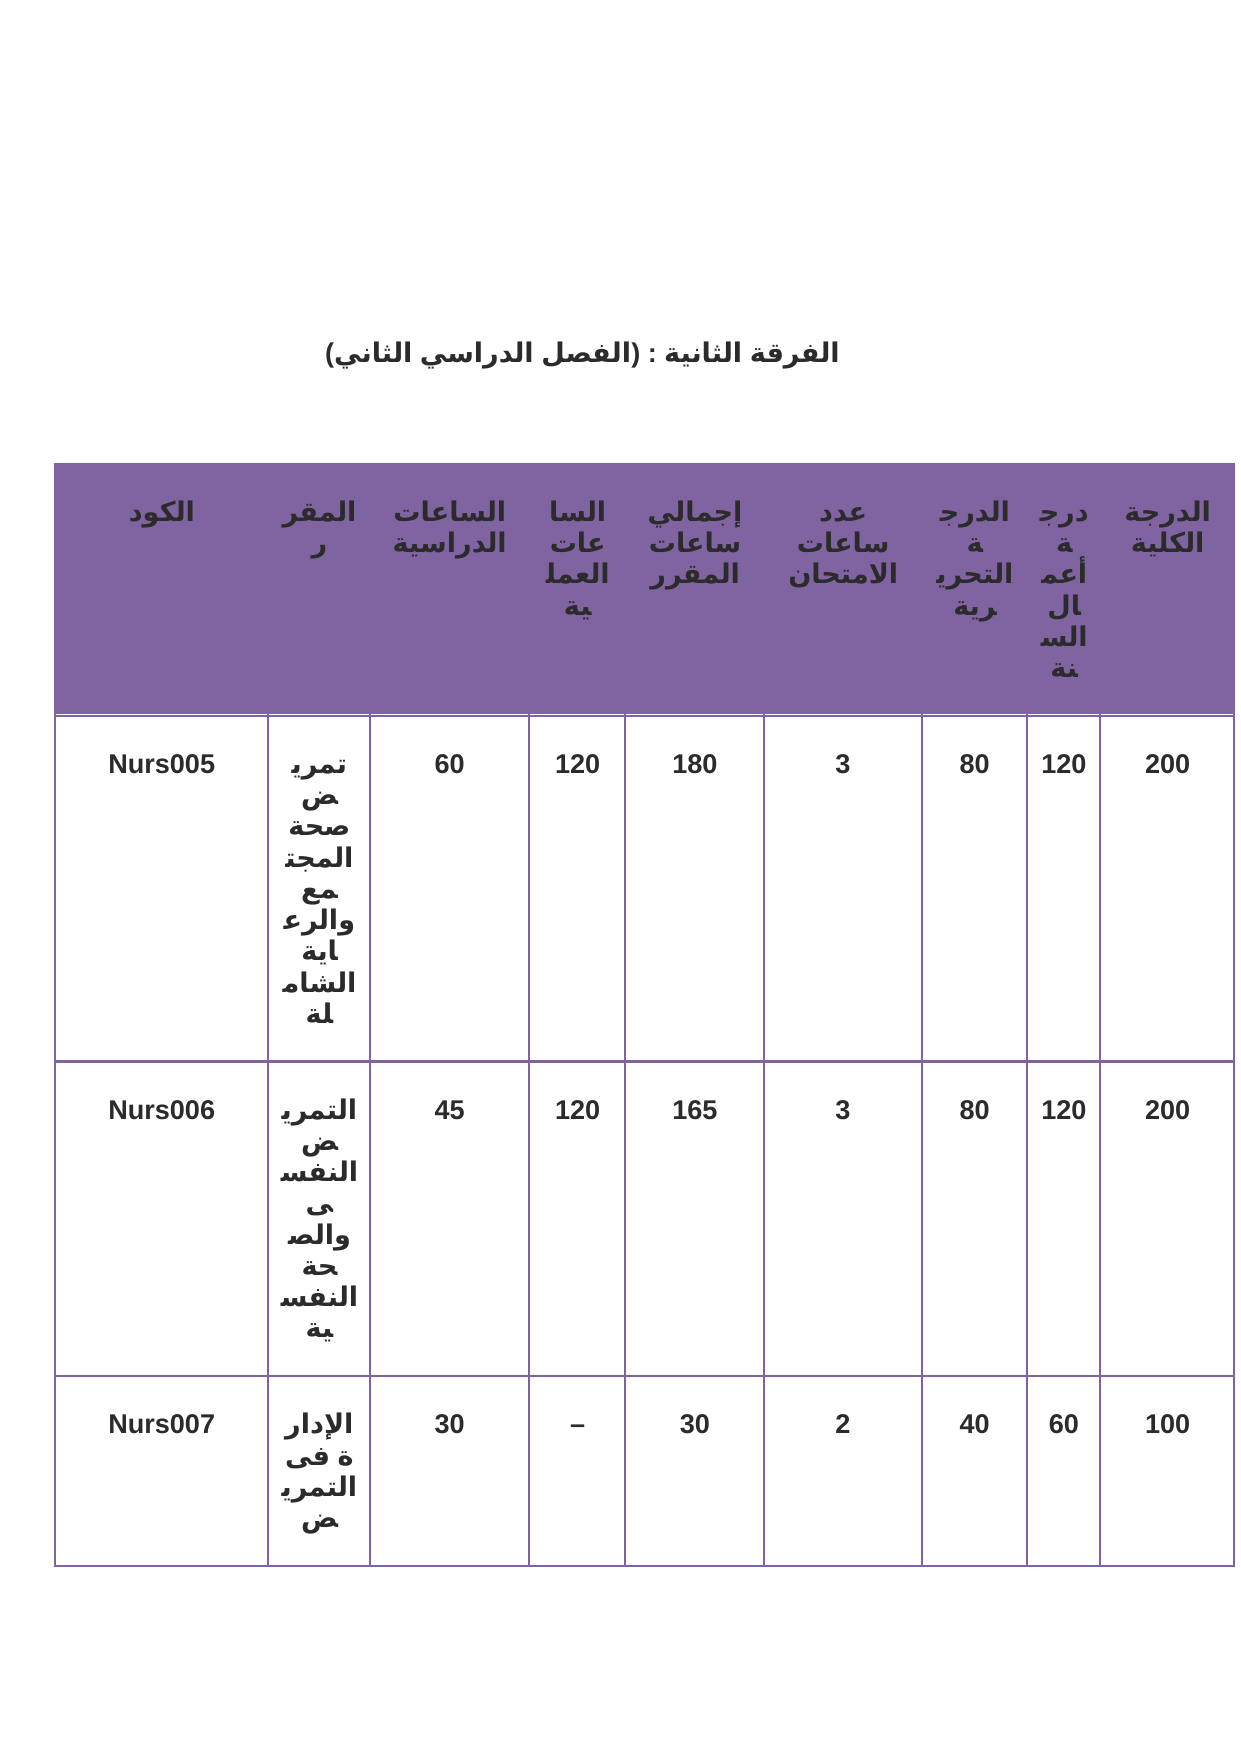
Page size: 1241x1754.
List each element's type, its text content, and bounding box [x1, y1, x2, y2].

table_cell 60 [371, 717, 528, 1060]
table_header الكود [56, 465, 267, 714]
table_cell 45 [371, 1063, 528, 1375]
table_header عدد ساعات الامتحان [765, 465, 921, 714]
table_header الدرجة الكلية [1101, 465, 1233, 714]
table_cell 165 [626, 1063, 763, 1375]
table_header الدرجة التحريرية [923, 465, 1026, 714]
table_cell 120 [1028, 717, 1099, 1060]
table_cell 100 [1101, 1377, 1233, 1564]
table_cell تمريض صحة المجتمع والرعاية الشاملة [269, 717, 369, 1060]
table_cell 80 [923, 1063, 1026, 1375]
table_cell 120 [530, 717, 624, 1060]
table_cell 40 [923, 1377, 1026, 1564]
table_cell Nurs006 [56, 1063, 267, 1375]
table_cell التمريض النفسى والصحة النفسية [269, 1063, 369, 1375]
table_cell 60 [1028, 1377, 1099, 1564]
table_cell 2 [765, 1377, 921, 1564]
table_cell 3 [765, 1063, 921, 1375]
table_cell 120 [530, 1063, 624, 1375]
table_cell 120 [1028, 1063, 1099, 1375]
table_header الساعات العملية [530, 465, 624, 714]
table_cell الإدارة فى التمريض [269, 1377, 369, 1564]
table_cell Nurs005 [56, 717, 267, 1060]
table_cell 200 [1101, 717, 1233, 1060]
table_cell 180 [626, 717, 763, 1060]
table_cell 30 [371, 1377, 528, 1564]
table_cell – [530, 1377, 624, 1564]
table_header المقرر [269, 465, 369, 714]
table_cell 80 [923, 717, 1026, 1060]
table_cell Nurs007 [56, 1377, 267, 1564]
text الفرقة الثانية : (الفصل الدراسي الثاني) [187, 337, 978, 369]
table_header درجة أعمال السنة [1028, 465, 1099, 714]
table_header الساعات الدراسية [371, 465, 528, 714]
table_cell 200 [1101, 1063, 1233, 1375]
table_header إجمالي ساعات المقرر [626, 465, 763, 714]
table_cell 30 [626, 1377, 763, 1564]
table_cell 3 [765, 717, 921, 1060]
